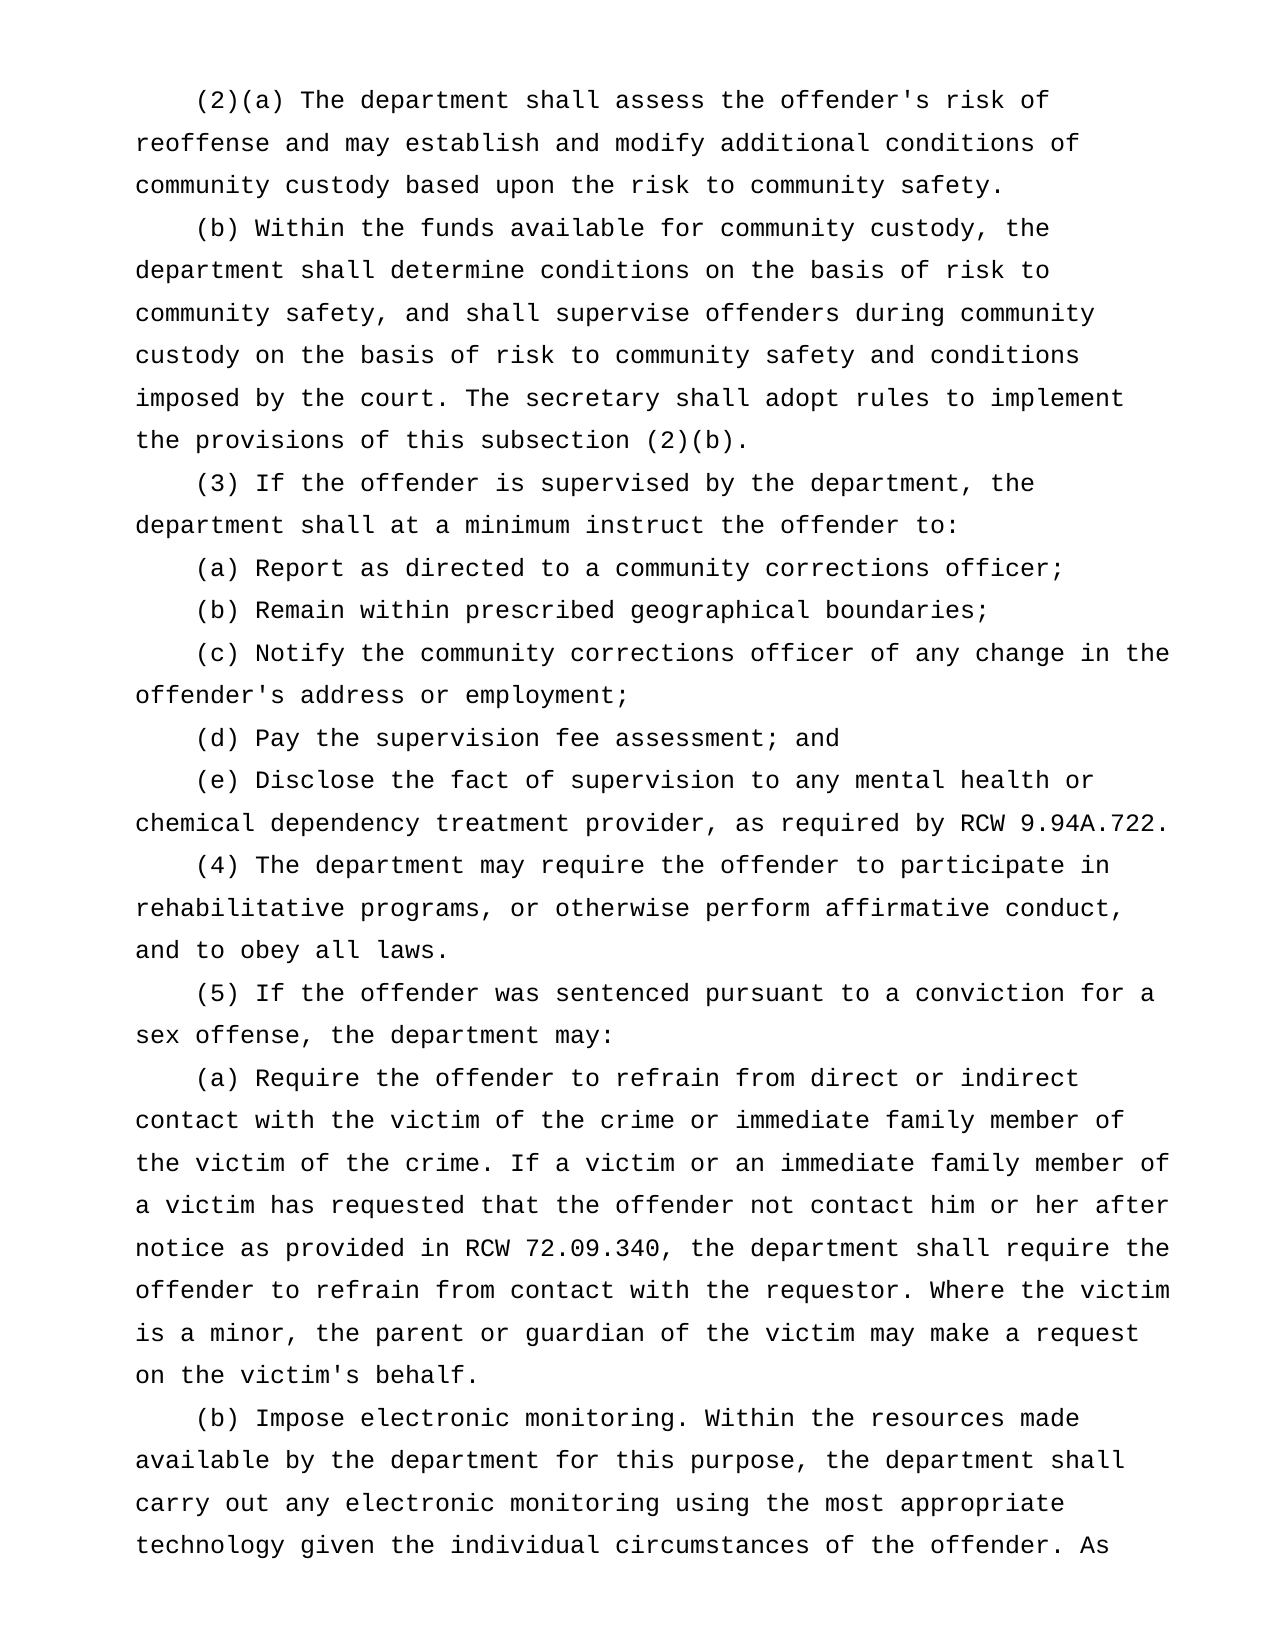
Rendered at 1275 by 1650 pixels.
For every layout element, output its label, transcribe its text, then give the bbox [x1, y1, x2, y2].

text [135, 1392, 1170, 1562]
text (e) Disclose the fact of supervision to any mental health or chemical dependency treatment provider, as required by RCW 9.94A.722. [135, 755, 1170, 840]
text (d) Pay the supervision fee assessment; and [135, 712, 1170, 755]
text (a) Report as directed to a community corrections officer; [135, 542, 1170, 585]
text (a) Require the offender to refrain from direct or indirect contact with the victim of the crime or immediate family member of the victim of the crime. If a victim or an immediate family member of a victim has requested that the offender not contact him or her after notice as provided in RCW 72.09.340, the department shall require the offender to refrain from contact with the requestor. Where the victim is a minor, the parent or guardian of the victim may make a request on the victim's behalf. [135, 1052, 1170, 1392]
text (b) Remain within prescribed geographical boundaries; [135, 585, 1170, 627]
text (2)(a) The department shall assess the offender's risk of reoffense and may establish and modify additional conditions of community custody based upon the risk to community safety. [135, 75, 1170, 202]
text (3) If the offender is supervised by the department, the department shall at a minimum instruct the offender to: [135, 457, 1170, 542]
text (c) Notify the community corrections officer of any change in the offender's address or employment; [135, 627, 1170, 712]
text (b) Within the funds available for community custody, the department shall determine conditions on the basis of risk to community safety, and shall supervise offenders during community custody on the basis of risk to community safety and conditions imposed by the court. The secretary shall adopt rules to implement the provisions of this subsection (2)(b). [135, 202, 1170, 457]
text (4) The department may require the offender to participate in rehabilitative programs, or otherwise perform affirmative conduct, and to obey all laws. [135, 840, 1170, 967]
text (5) If the offender was sentenced pursuant to a conviction for a sex offense, the department may: [135, 967, 1170, 1052]
